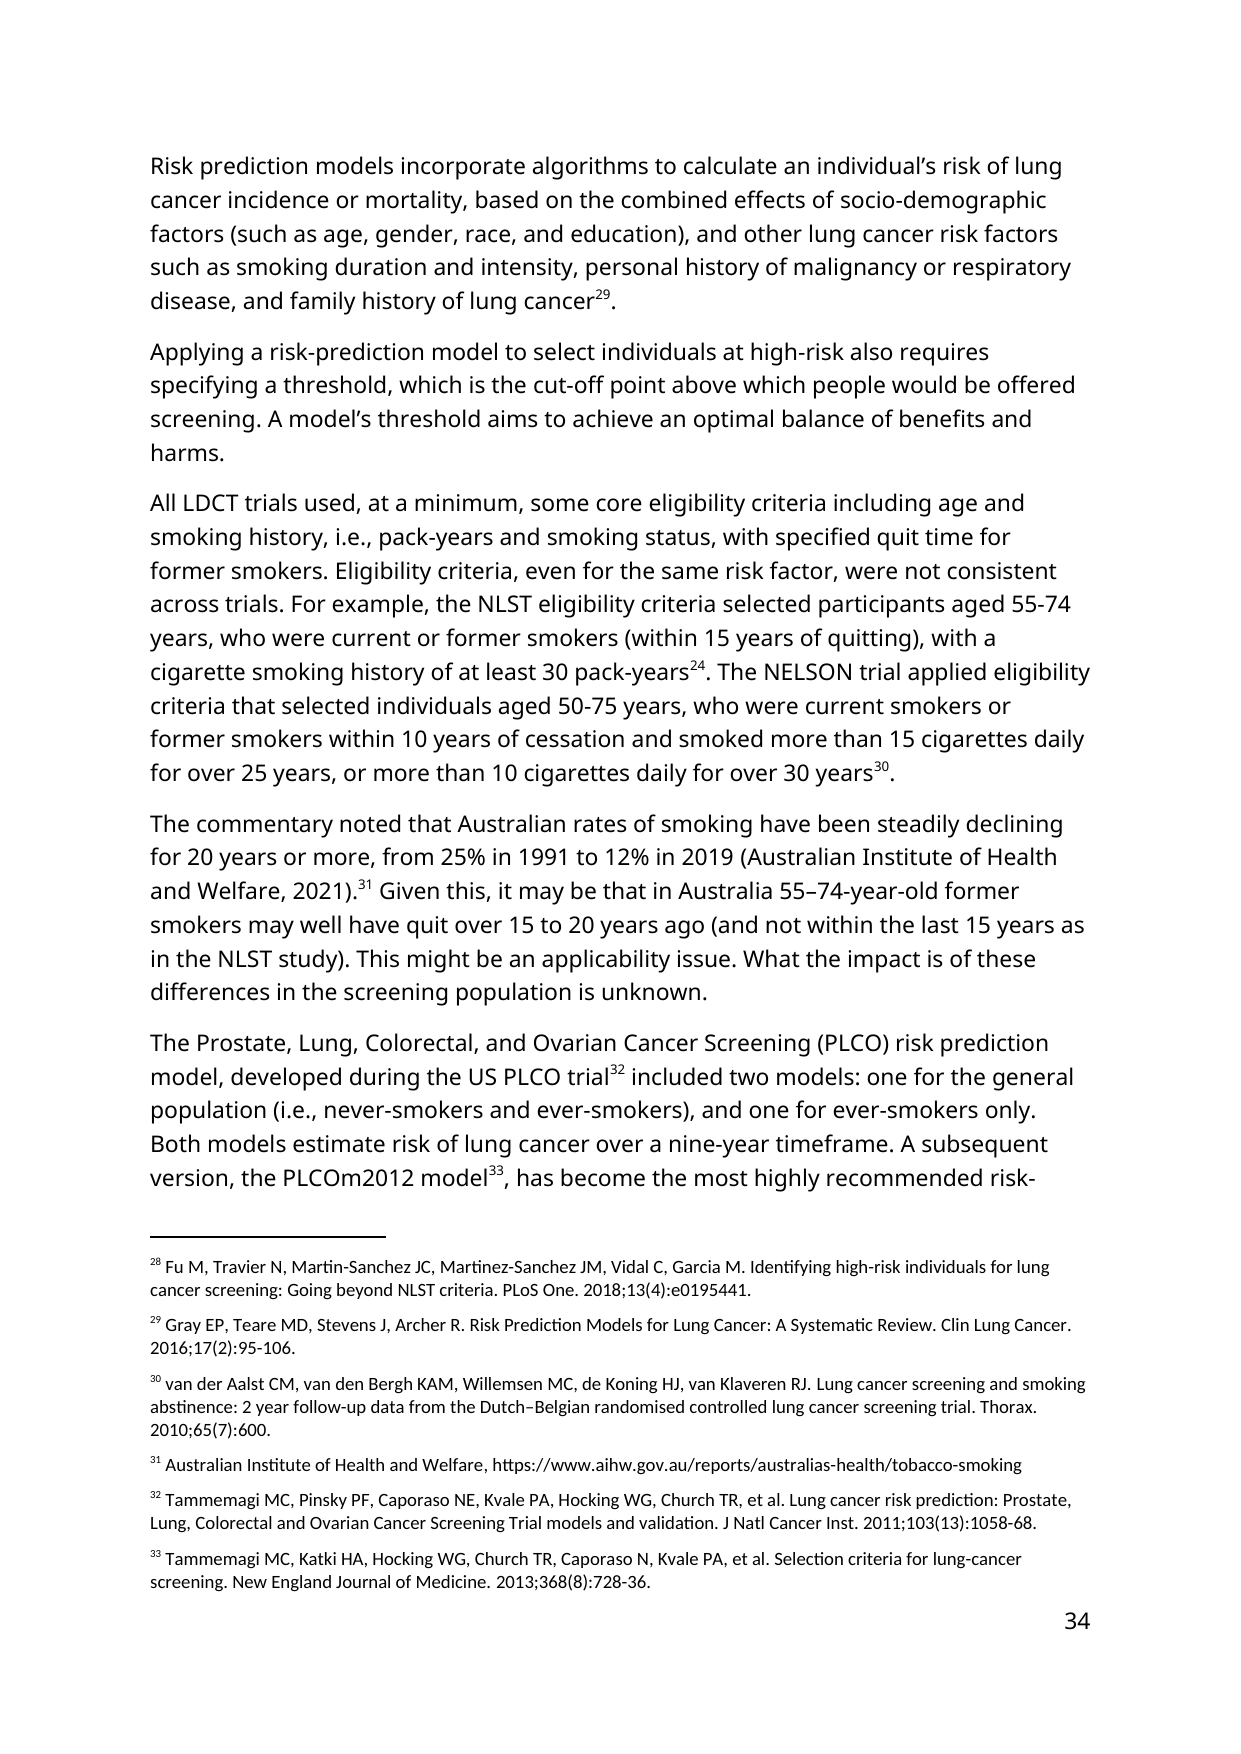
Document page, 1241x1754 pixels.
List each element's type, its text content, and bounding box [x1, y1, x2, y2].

text The Prostate, Lung, Colorectal, and Ovarian Cancer Screening (PLCO) risk prediction model, developed during the US PLCO trial included two models: one for the general population (i.e., never-smokers and ever-smokers), and one for ever-smokers only. Both models estimate risk of lung cancer over a nine-year timeframe. A subsequent version, the PLCOm2012 model, has become the most highly recommended risk-prediction model,. The PLCOm2012 was developed for ever-smokers only and estimates an individual’s risk of developing lung cancer over 6 years; a timeframe set to make comparisons consistent with follow-up in the NLST. Risk factors align with those of the PLCO model, with two additional predictors (personal history of any cancer and race/ethnicity), and the removal of one predictor; recent CXR. Furthermore, pack-years smoked was separated into smoking intensity and smoking duration, to incorporate each component more precisely. [150, 1027, 1090, 1193]
text Applying a risk-prediction model to select individuals at high-risk also requires specifying a threshold, which is the cut-off point above which people would be offered screening. A model’s threshold aims to achieve an optimal balance of benefits and harms. [150, 335, 1090, 468]
text All LDCT trials used, at a minimum, some core eligibility criteria including age and smoking history, i.e., pack-years and smoking status, with specified quit time for former smokers. Eligibility criteria, even for the same risk factor, were not consistent across trials. For example, the NLST eligibility criteria selected participants aged 55-74 years, who were current or former smokers (within 15 years of quitting), with a cigarette smoking history of at least 30 pack-years24. The NELSON trial applied eligibility criteria that selected individuals aged 50-75 years, who were current smokers or former smokers within 10 years of cessation and smoked more than 15 cigarettes daily for over 25 years, or more than 10 cigarettes daily for over 30 years. [150, 487, 1090, 788]
text Risk prediction models incorporate algorithms to calculate an individual’s risk of lung cancer incidence or mortality, based on the combined effects of socio-demographic factors (such as age, gender, race, and education), and other lung cancer risk factors such as smoking duration and intensity, personal history of malignancy or respiratory disease, and family history of lung cancer. [150, 150, 1090, 316]
text The commentary noted that Australian rates of smoking have been steadily declining for 20 years or more, from 25% in 1991 to 12% in 2019 (Australian Institute of Health and Welfare, 2021). Given this, it may be that in Australia 55–74-year-old former smokers may well have quit over 15 to 20 years ago (and not within the last 15 years as in the NLST study). This might be an applicability issue. What the impact is of these differences in the screening population is unknown. [150, 807, 1090, 1007]
